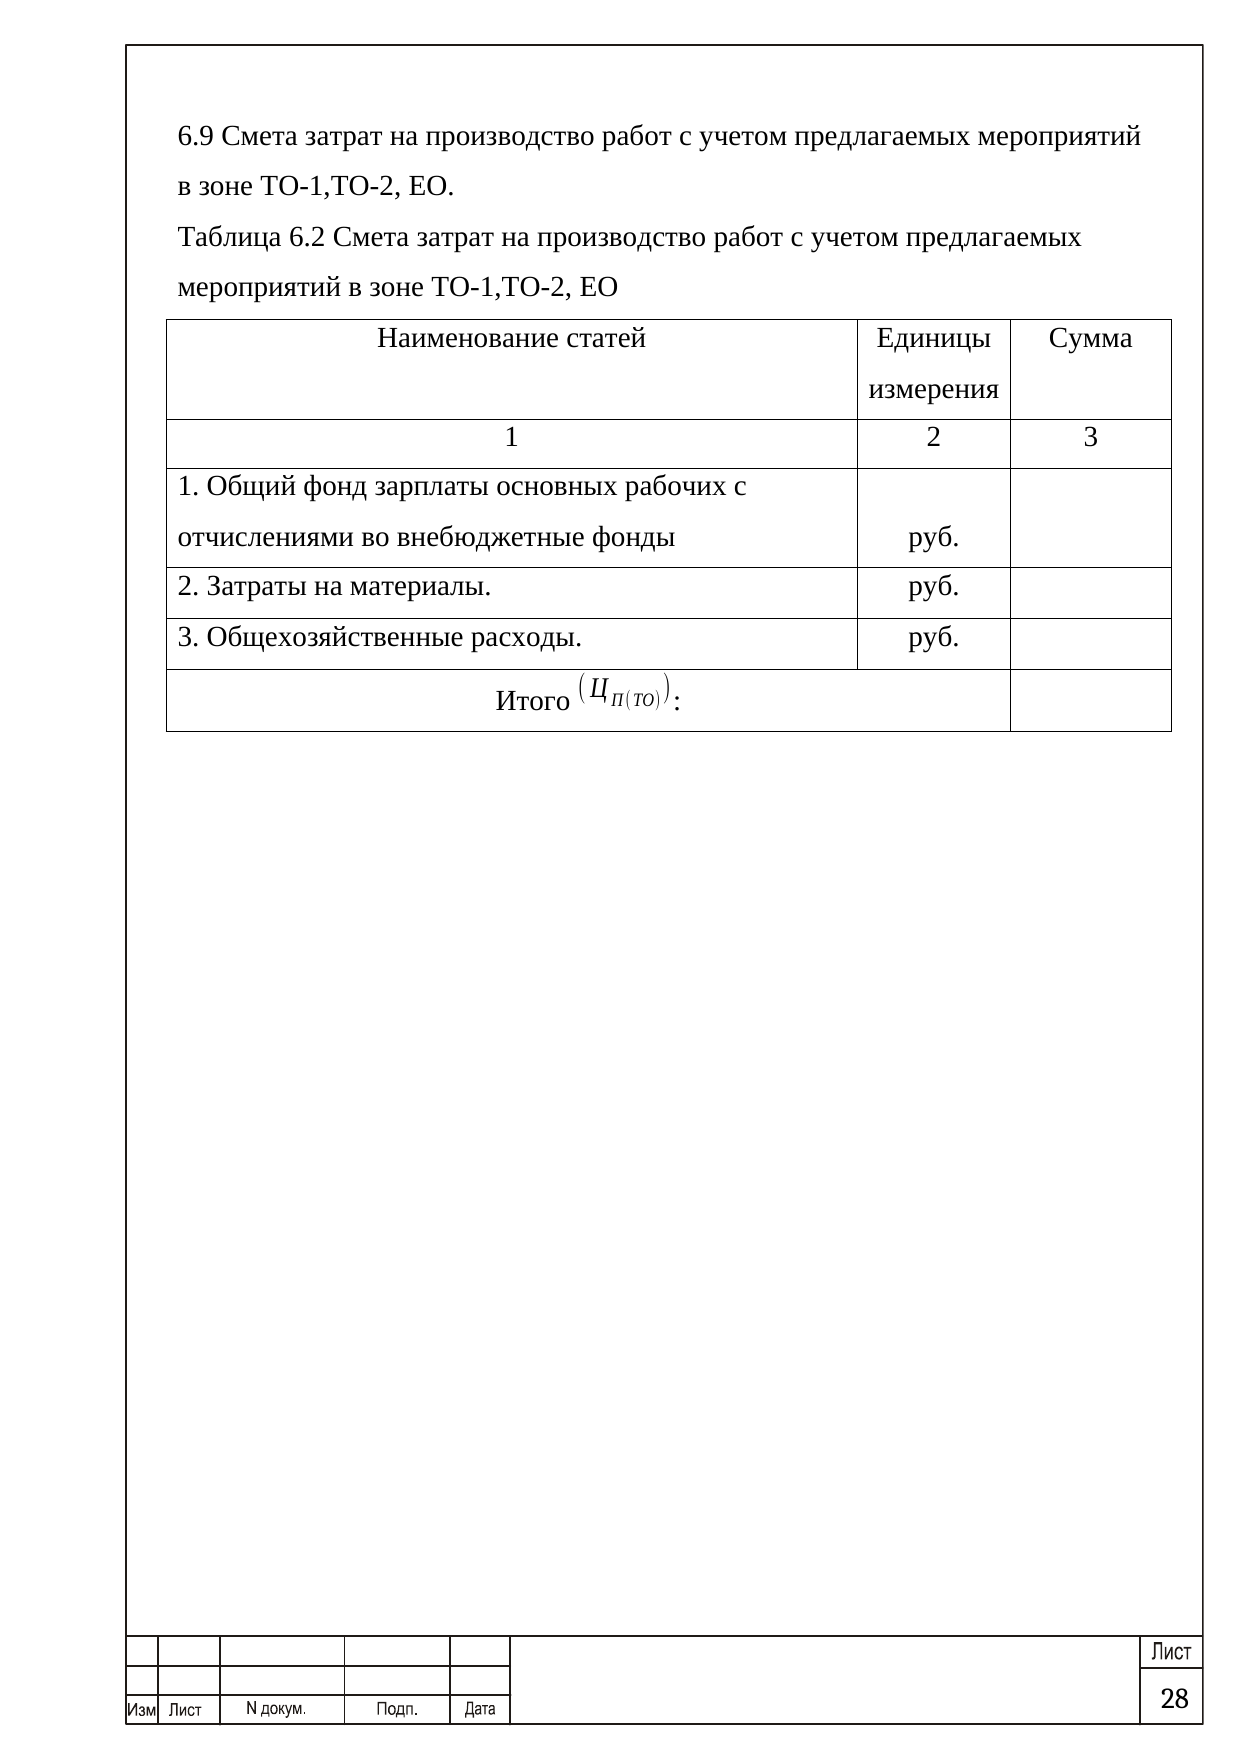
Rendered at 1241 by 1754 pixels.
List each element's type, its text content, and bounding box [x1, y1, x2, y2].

table_cell [1011, 670, 1171, 731]
table_cell [1011, 469, 1171, 567]
table_cell 3. Общехозяйственные расходы. [167, 619, 857, 669]
table_cell [1011, 568, 1171, 618]
table_cell Итого : [167, 670, 1010, 731]
table_cell руб. [858, 469, 1010, 567]
text Таблица 6.2 Смета затрат на производство работ с учетом предлагаемых мероприятий в зоне ТО-1,ТО-2, ЕО [177, 219, 1152, 303]
table_cell 1 [167, 420, 857, 467]
table_cell 2 [858, 420, 1010, 467]
table_cell [1011, 619, 1171, 669]
table_cell 1. Общий фонд зарплаты основных рабочих с отчислениями во внебюджетные фонды [167, 469, 857, 567]
table_header Единицы измерения [858, 320, 1010, 418]
text 6.9 Смета затрат на производство работ с учетом предлагаемых мероприятий в зоне ТО-1,ТО-2, ЕО. [177, 118, 1152, 202]
table_header Сумма [1011, 320, 1171, 418]
table_cell руб. [858, 619, 1010, 669]
table_header Наименование статей [167, 320, 857, 418]
table_cell 3 [1011, 420, 1171, 467]
table_cell 2. Затраты на материалы. [167, 568, 857, 618]
table_cell руб. [858, 568, 1010, 618]
